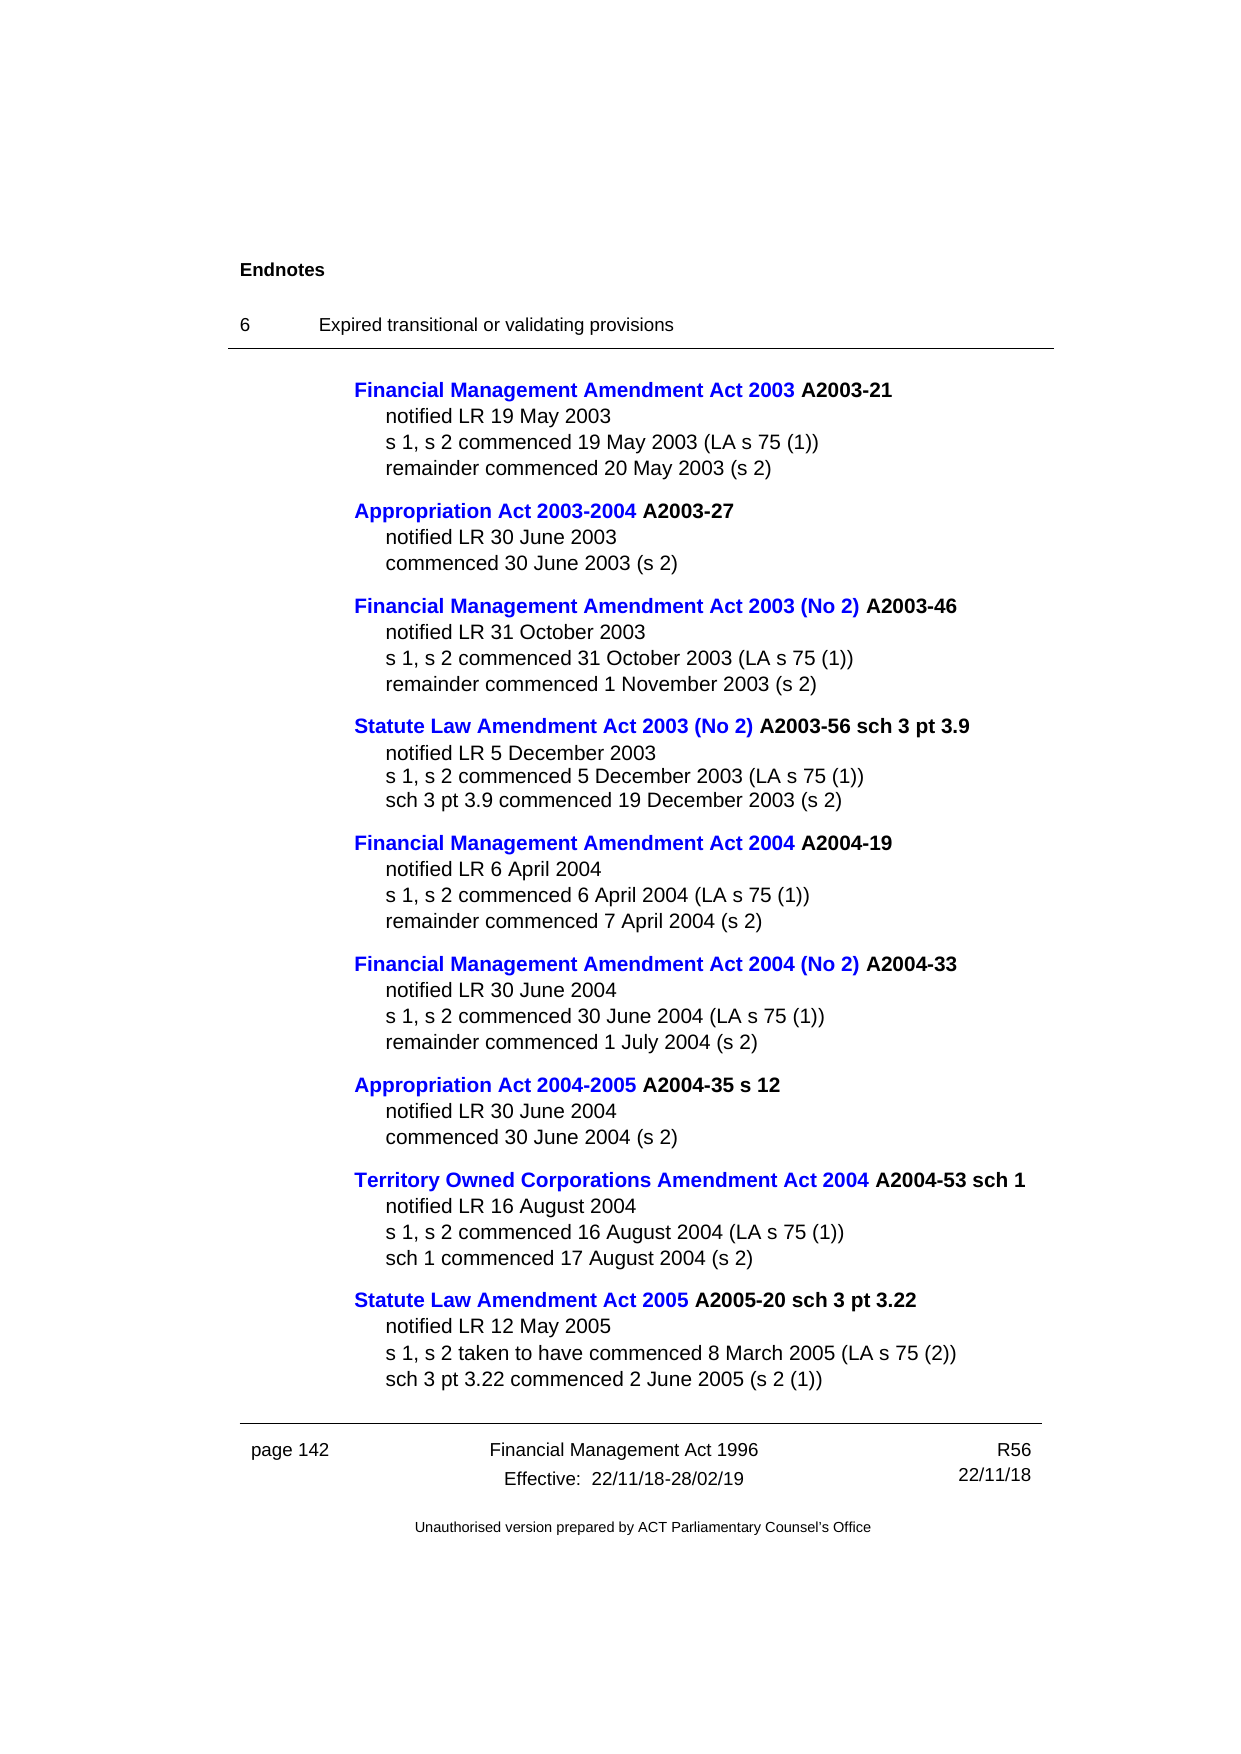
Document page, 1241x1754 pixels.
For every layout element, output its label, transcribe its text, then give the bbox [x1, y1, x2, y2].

text remainder commenced 1 July 2004 (s 2) [385, 1030, 1042, 1054]
text remainder commenced 20 May 2003 (s 2) [385, 456, 1042, 480]
text commenced 30 June 2003 (s 2) [385, 551, 1042, 575]
text notified LR 31 October 2003 [385, 619, 1042, 643]
text Appropriation Act 2004-2005 A2004-35 s 12 [354, 1073, 1042, 1097]
text notified LR 16 August 2004 [385, 1193, 1042, 1217]
text s 1, s 2 commenced 16 August 2004 (LA s 75 (1)) [385, 1219, 1042, 1243]
text sch 1 commenced 17 August 2004 (s 2) [385, 1246, 1042, 1269]
text Territory Owned Corporations Amendment Act 2004 A2004-53 sch 1 [354, 1167, 1042, 1191]
text sch 3 pt 3.22 commenced 2 June 2005 (s 2 (1)) [385, 1366, 1042, 1390]
text Financial Management Amendment Act 2004 (No 2) A2004-33 [354, 952, 1042, 976]
text notified LR 19 May 2003 [385, 404, 1042, 428]
text Statute Law Amendment Act 2005 A2005-20 sch 3 pt 3.22 [354, 1288, 1042, 1312]
text Financial Management Amendment Act 2003 (No 2) A2003-46 [354, 593, 1042, 617]
text notified LR 30 June 2003 [385, 525, 1042, 549]
text notified LR 30 June 2004 [385, 978, 1042, 1002]
text s 1, s 2 taken to have commenced 8 March 2005 (LA s 75 (2)) [385, 1340, 1042, 1364]
text notified LR 5 December 2003 s 1, s 2 commenced 5 December 2003 (LA s 75 (1)) sch 3 pt 3.9 commenced 19 December 2003 (s 2) [385, 740, 1042, 812]
text commenced 30 June 2004 (s 2) [385, 1125, 1042, 1149]
text Financial Management Amendment Act 2003 A2003-21 [354, 378, 1042, 402]
text s 1, s 2 commenced 30 June 2004 (LA s 75 (1)) [385, 1004, 1042, 1028]
text s 1, s 2 commenced 19 May 2003 (LA s 75 (1)) [385, 430, 1042, 454]
text notified LR 30 June 2004 [385, 1099, 1042, 1123]
text notified LR 6 April 2004 [385, 857, 1042, 881]
text remainder commenced 7 April 2004 (s 2) [385, 909, 1042, 933]
text s 1, s 2 commenced 6 April 2004 (LA s 75 (1)) [385, 883, 1042, 907]
text notified LR 12 May 2005 [385, 1314, 1042, 1338]
text Statute Law Amendment Act 2003 (No 2) A2003-56 sch 3 pt 3.9 [354, 714, 1042, 738]
text Financial Management Amendment Act 2004 A2004-19 [354, 831, 1042, 855]
text remainder commenced 1 November 2003 (s 2) [385, 672, 1042, 696]
text s 1, s 2 commenced 31 October 2003 (LA s 75 (1)) [385, 646, 1042, 669]
text Appropriation Act 2003-2004 A2003-27 [354, 499, 1042, 523]
